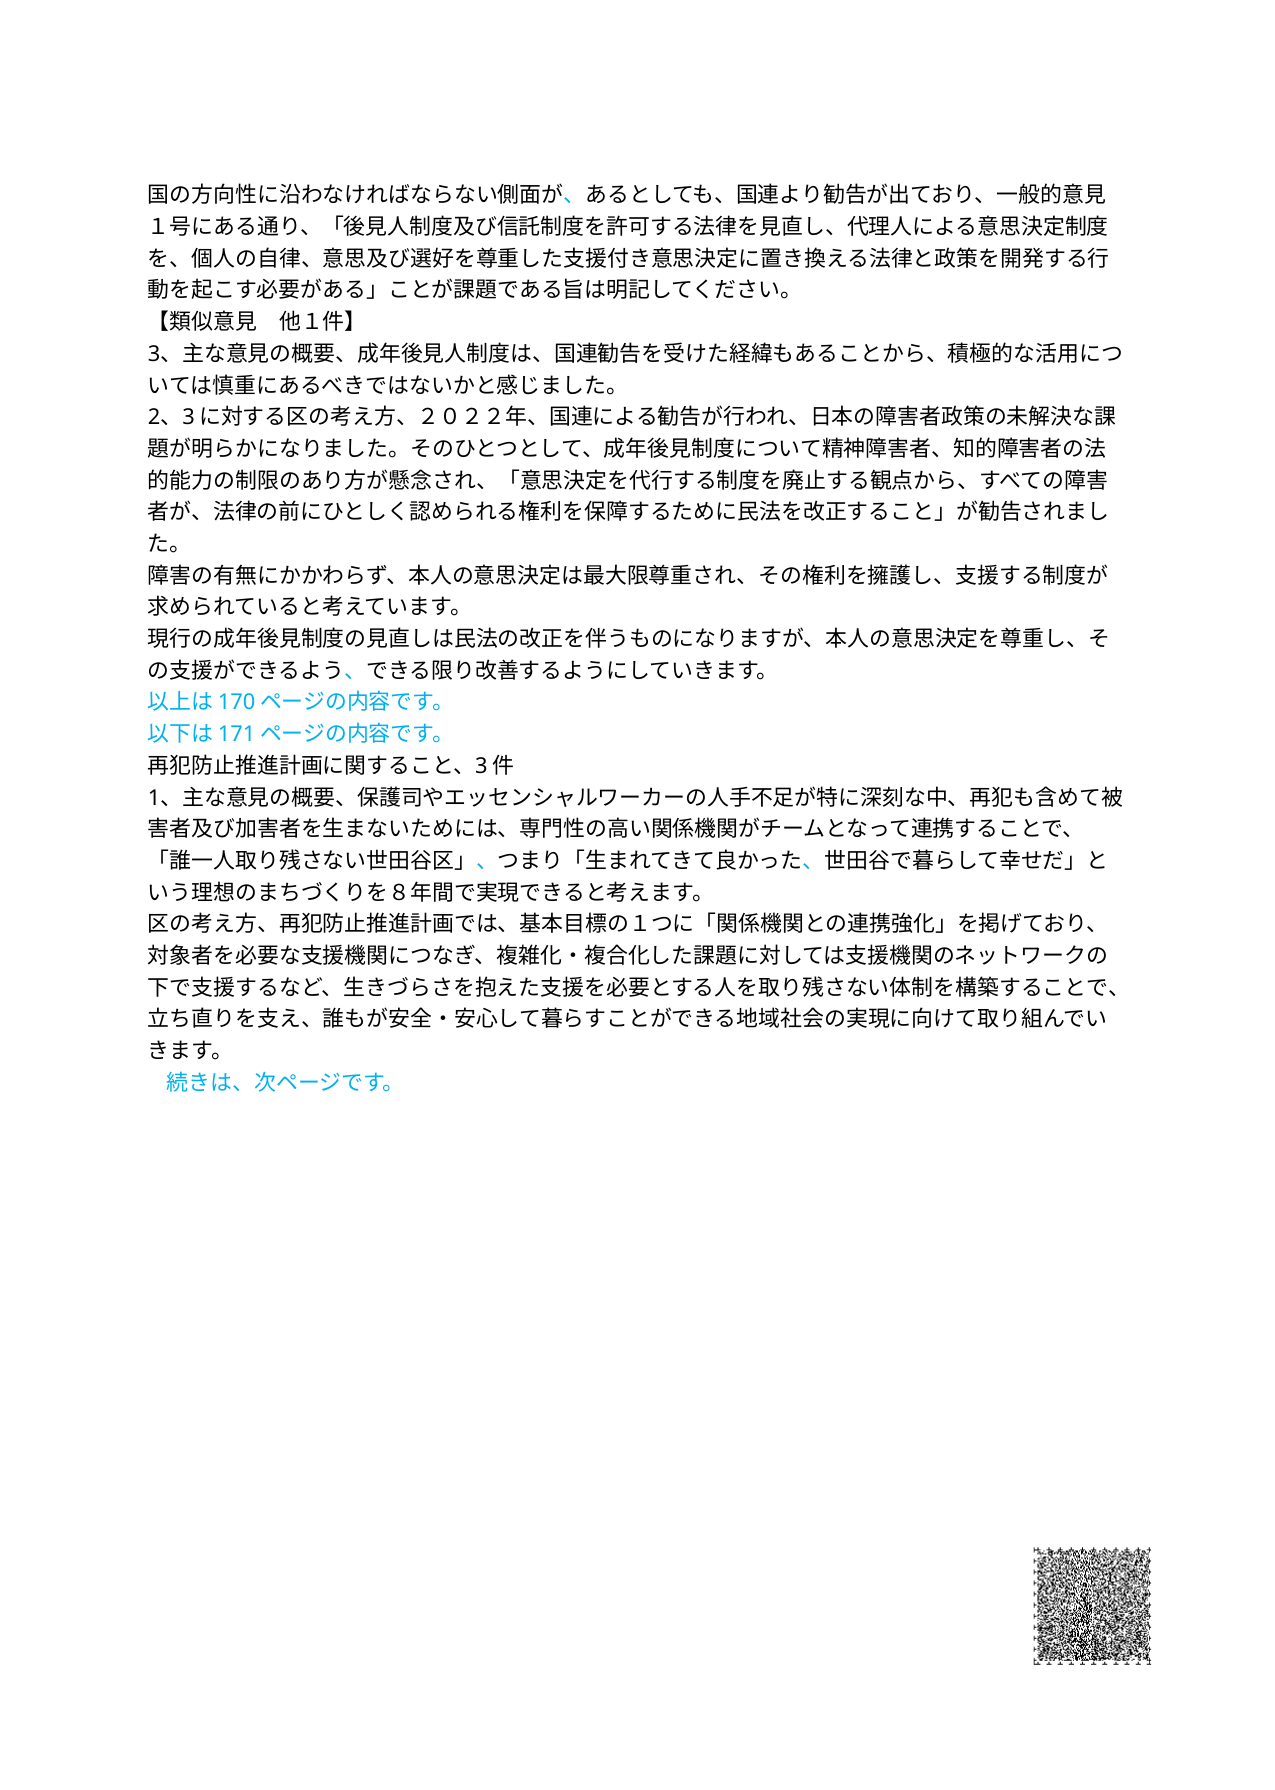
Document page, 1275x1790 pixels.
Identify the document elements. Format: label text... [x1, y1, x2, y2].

text 続きは、次ページです。 [167, 1065, 1127, 1096]
text 以上は170ページの内容です。 [148, 684, 1127, 716]
text 国の方向性に沿わなければならない側面が、あるとしても、国連より勧告が出ており、一般的意見１号にある通り、「後見人制度及び信託制度を許可する法律を見直し、代理人による意思決定制度を、個人の自律、意思及び選好を尊重した支援付き意思決定に置き換える法律と政策を開発する行動を起こす必要がある」ことが課題である旨は明記してください。 [148, 177, 1127, 304]
text 現行の成年後見制度の見直しは民法の改正を伴うものになりますが、本人の意思決定を尊重し、その支援ができるよう、できる限り改善するようにしていきます。 [148, 621, 1127, 684]
text 1、主な意見の概要、保護司やエッセンシャルワーカーの人手不足が特に深刻な中、再犯も含めて被害者及び加害者を生まないためには、専門性の高い関係機関がチームとなって連携することで、「誰一人取り残さない世田谷区」、つまり「生まれてきて良かった、世田谷で暮らして幸せだ」という理想のまちづくりを８年間で実現できると考えます。 [148, 780, 1127, 906]
text 区の考え方、再犯防止推進計画では、基本目標の１つに「関係機関との連携強化」を掲げており、対象者を必要な支援機関につなぎ、複雑化・複合化した課題に対しては支援機関のネットワークの下で支援するなど、生きづらさを抱えた支援を必要とする人を取り残さない体制を構築することで、立ち直りを支え、誰もが安全・安心して暮らすことができる地域社会の実現に向けて取り組んでいきます。 [148, 906, 1127, 1065]
text 障害の有無にかかわらず、本人の意思決定は最大限尊重され、その権利を擁護し、支援する制度が求められていると考えています。 [148, 558, 1127, 621]
text 以下は171ページの内容です。 [148, 716, 1127, 748]
picture [1033, 1547, 1152, 1665]
text 【類似意見 他１件】 [148, 304, 1127, 336]
text 2、3に対する区の考え方、２０２２年、国連による勧告が行われ、日本の障害者政策の未解決な課題が明らかになりました。そのひとつとして、成年後見制度について精神障害者、知的障害者の法的能力の制限のあり方が懸念され、「意思決定を代行する制度を廃止する観点から、すべての障害者が、法律の前にひとしく認められる権利を保障するために民法を改正すること」が勧告されました。 [148, 399, 1127, 558]
text 再犯防止推進計画に関すること、3件 [148, 748, 1127, 780]
text 3、主な意見の概要、成年後見人制度は、国連勧告を受けた経緯もあることから、積極的な活用については慎重にあるべきではないかと感じました。 [148, 336, 1127, 399]
